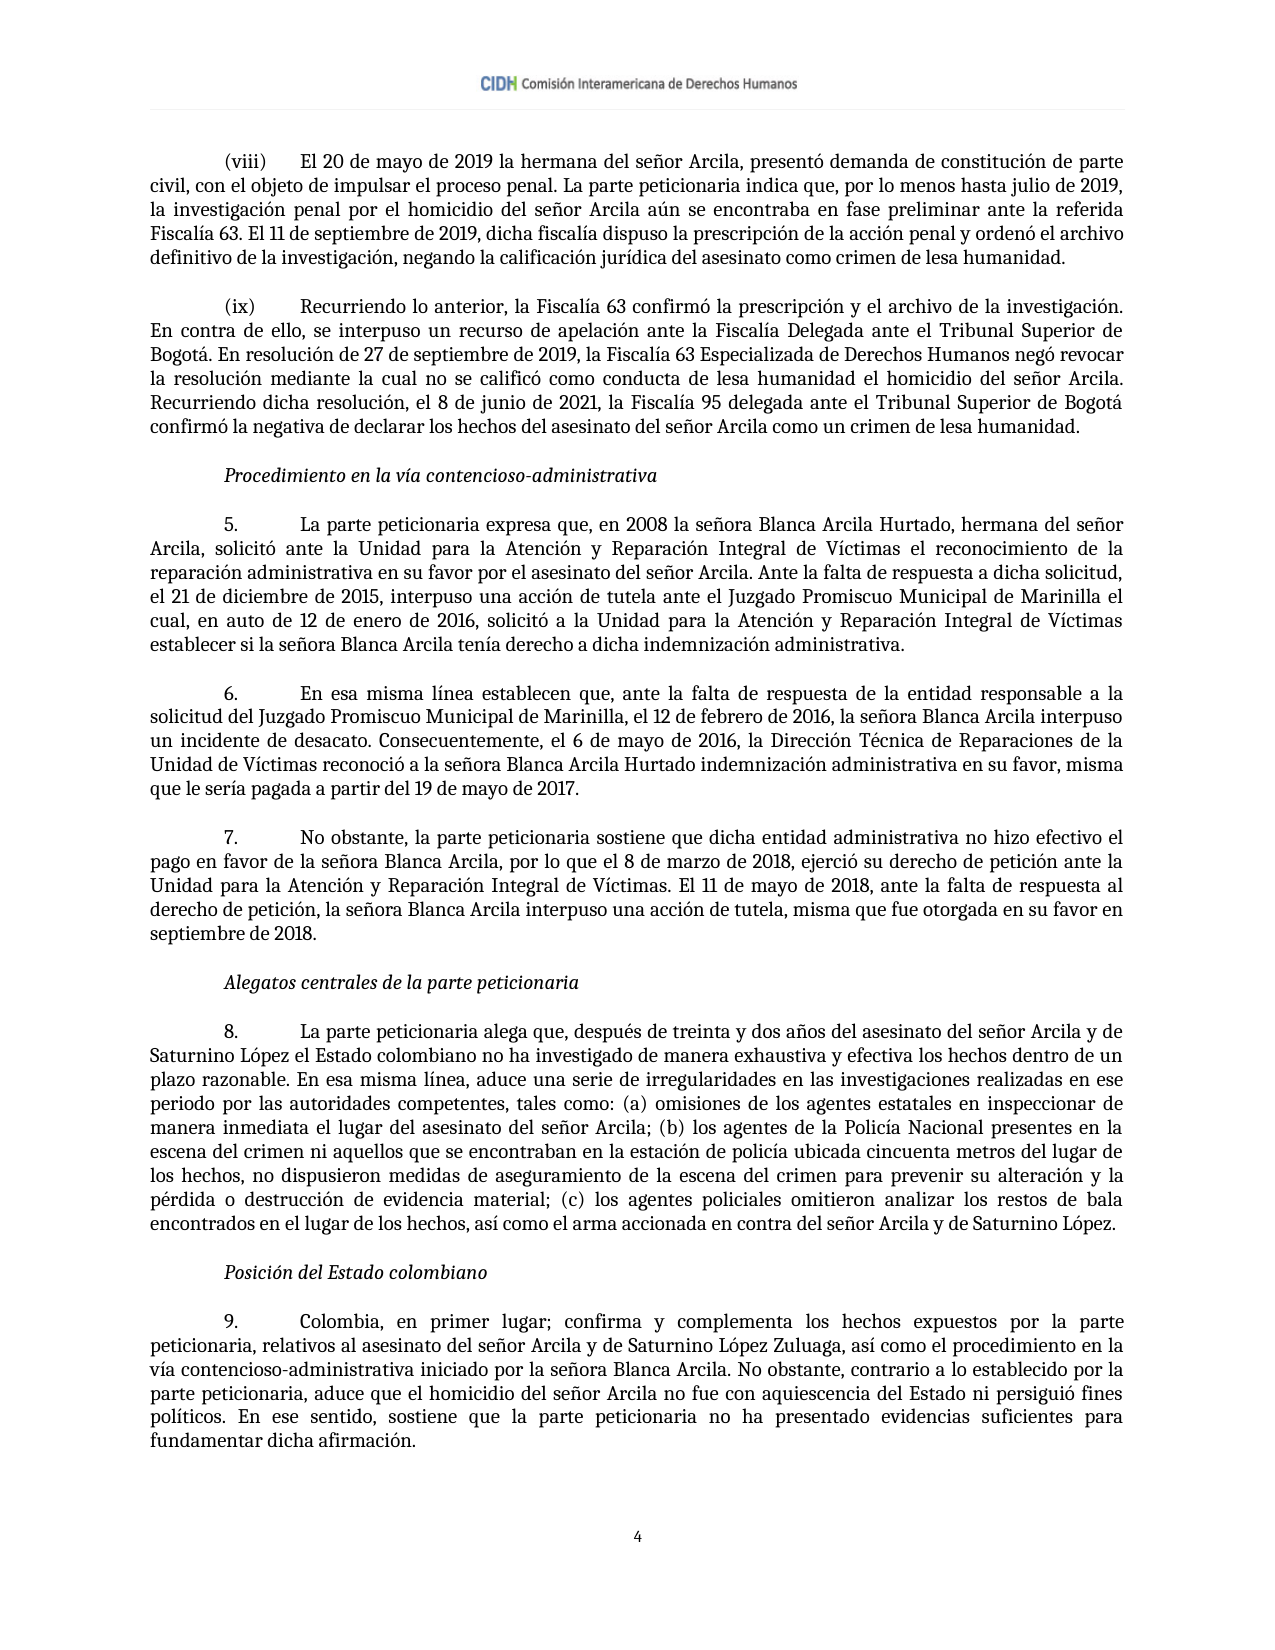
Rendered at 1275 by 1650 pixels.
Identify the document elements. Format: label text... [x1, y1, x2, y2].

list En esa misma línea establecen que, ante la falta de respuesta de la entidad responsable a la solicitud del Juzgado Promiscuo Municipal de Marinilla, el 12 de febrero de 2016, la señora Blanca Arcila interpuso un incidente de desacato. Consecuentemente, el 6 de mayo de 2016, la Dirección Técnica de Reparaciones de la Unidad de Víctimas reconoció a la señora Blanca Arcila Hurtado indemnización administrativa en su favor, misma que le sería pagada a partir del 19 de mayo de 2017. [150, 681, 1125, 801]
list Procedimiento en la vía contencioso-administrativa [224, 463, 1125, 487]
list Posición del Estado colombiano [224, 1260, 1125, 1284]
list Colombia, en primer lugar; confirma y complementa los hechos expuestos por la parte peticionaria, relativos al asesinato del señor Arcila y de Saturnino López Zuluaga, así como el procedimiento en la vía contencioso-administrativa iniciado por la señora Blanca Arcila. No obstante, contrario a lo establecido por la parte peticionaria, aduce que el homicidio del señor Arcila no fue con aquiescencia del Estado ni persiguió fines políticos. En ese sentido, sostiene que la parte peticionaria no ha presentado evidencias suficientes para fundamentar dicha afirmación. [150, 1309, 1125, 1453]
list La parte peticionaria expresa que, en 2008 la señora Blanca Arcila Hurtado, hermana del señor Arcila, solicitó ante la Unidad para la Atención y Reparación Integral de Víctimas el reconocimiento de la reparación administrativa en su favor por el asesinato del señor Arcila. Ante la falta de respuesta a dicha solicitud, el 21 de diciembre de 2015, interpuso una acción de tutela ante el Juzgado Promiscuo Municipal de Marinilla el cual, en auto de 12 de enero de 2016, solicitó a la Unidad para la Atención y Reparación Integral de Víctimas establecer si la señora Blanca Arcila tenía derecho a dicha indemnización administrativa. [150, 512, 1125, 656]
list El 20 de mayo de 2019 la hermana del señor Arcila, presentó demanda de constitución de parte civil, con el objeto de impulsar el proceso penal. La parte peticionaria indica que, por lo menos hasta julio de 2019, la investigación penal por el homicidio del señor Arcila aún se encontraba en fase preliminar ante la referida Fiscalía 63. El 11 de septiembre de 2019, dicha fiscalía dispuso la prescripción de la acción penal y ordenó el archivo definitivo de la investigación, negando la calificación jurídica del asesinato como crimen de lesa humanidad. [150, 150, 1125, 270]
picture [475, 75, 800, 93]
list Alegatos centrales de la parte peticionaria [224, 971, 1125, 995]
list Recurriendo lo anterior, la Fiscalía 63 confirmó la prescripción y el archivo de la investigación. En contra de ello, se interpuso un recurso de apelación ante la Fiscalía Delegada ante el Tribunal Superior de Bogotá. En resolución de 27 de septiembre de 2019, la Fiscalía 63 Especializada de Derechos Humanos negó revocar la resolución mediante la cual no se calificó como conducta de lesa humanidad el homicidio del señor Arcila. Recurriendo dicha resolución, el 8 de junio de 2021, la Fiscalía 95 delegada ante el Tribunal Superior de Bogotá confirmó la negativa de declarar los hechos del asesinato del señor Arcila como un crimen de lesa humanidad. [150, 295, 1125, 438]
list No obstante, la parte peticionaria sostiene que dicha entidad administrativa no hizo efectivo el pago en favor de la señora Blanca Arcila, por lo que el 8 de marzo de 2018, ejerció su derecho de petición ante la Unidad para la Atención y Reparación Integral de Víctimas. El 11 de mayo de 2018, ante la falta de respuesta al derecho de petición, la señora Blanca Arcila interpuso una acción de tutela, misma que fue otorgada en su favor en septiembre de 2018. [150, 826, 1125, 946]
list La parte peticionaria alega que, después de treinta y dos años del asesinato del señor Arcila y de Saturnino López el Estado colombiano no ha investigado de manera exhaustiva y efectiva los hechos dentro de un plazo razonable. En esa misma línea, aduce una serie de irregularidades en las investigaciones realizadas en ese periodo por las autoridades competentes, tales como: (a) omisiones de los agentes estatales en inspeccionar de manera inmediata el lugar del asesinato del señor Arcila; (b) los agentes de la Policía Nacional presentes en la escena del crimen ni aquellos que se encontraban en la estación de policía ubicada cincuenta metros del lugar de los hechos, no dispusieron medidas de aseguramiento de la escena del crimen para prevenir su alteración y la pérdida o destrucción de evidencia material; (c) los agentes policiales omitieron analizar los restos de bala encontrados en el lugar de los hechos, así como el arma accionada en contra del señor Arcila y de Saturnino López. [150, 1020, 1125, 1235]
